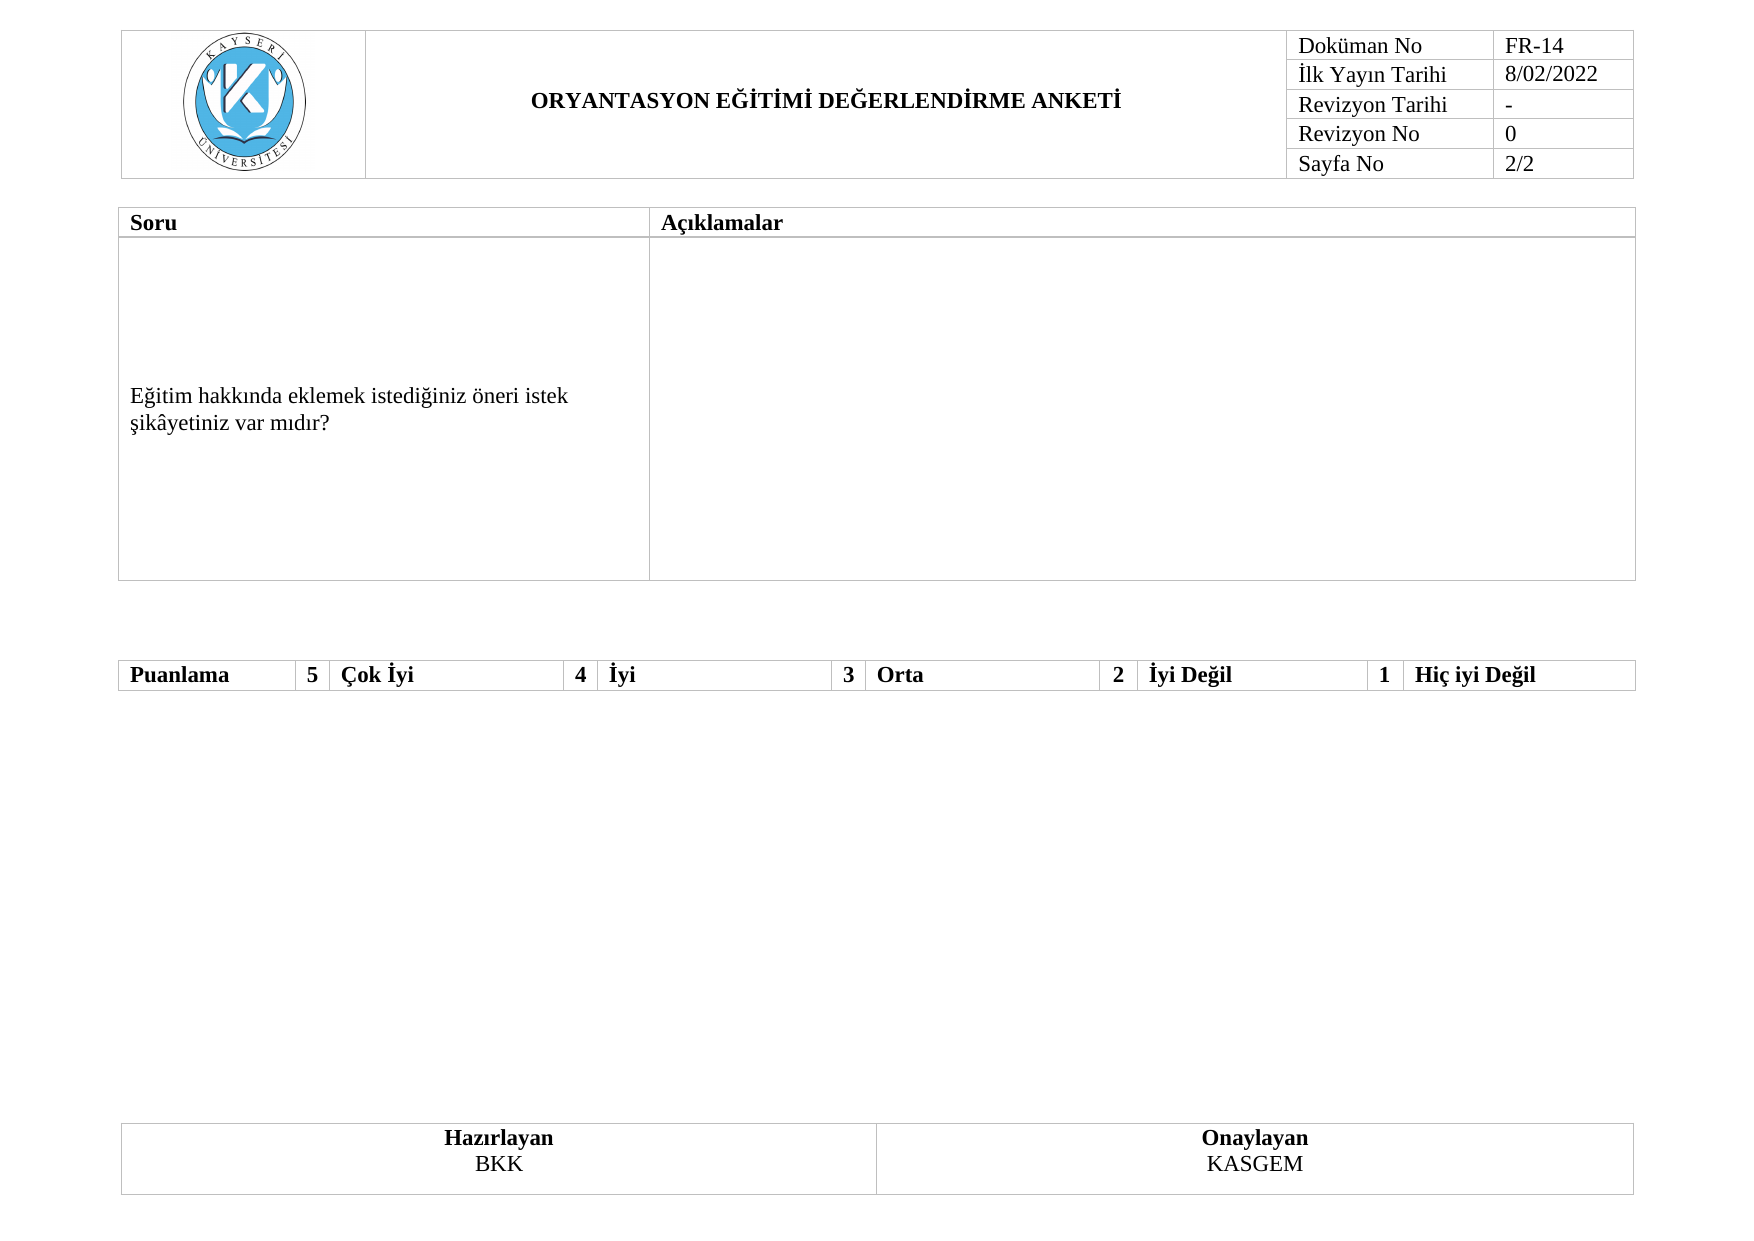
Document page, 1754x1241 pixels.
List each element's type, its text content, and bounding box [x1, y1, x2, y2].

table_header 5 [296, 661, 329, 690]
table_cell Soru [119, 208, 649, 236]
table_header 3 [832, 661, 865, 690]
table_header Hiç iyi Değil [1404, 661, 1635, 690]
table_cell Açıklamalar [650, 208, 1635, 236]
table_header Puanlama [119, 661, 295, 690]
table_header İyi Değil [1138, 661, 1367, 690]
table_header İyi [598, 661, 831, 690]
table_header Orta [866, 661, 1099, 690]
table_header 4 [564, 661, 597, 690]
picture [171, 32, 315, 172]
table_cell Eğitim hakkında eklemek istediğiniz öneri istek şikâyetiniz var mıdır? [119, 238, 649, 580]
table_header Çok İyi [330, 661, 563, 690]
table_header 1 [1368, 661, 1403, 690]
table_cell [650, 238, 1635, 580]
table_header 2 [1100, 661, 1137, 690]
